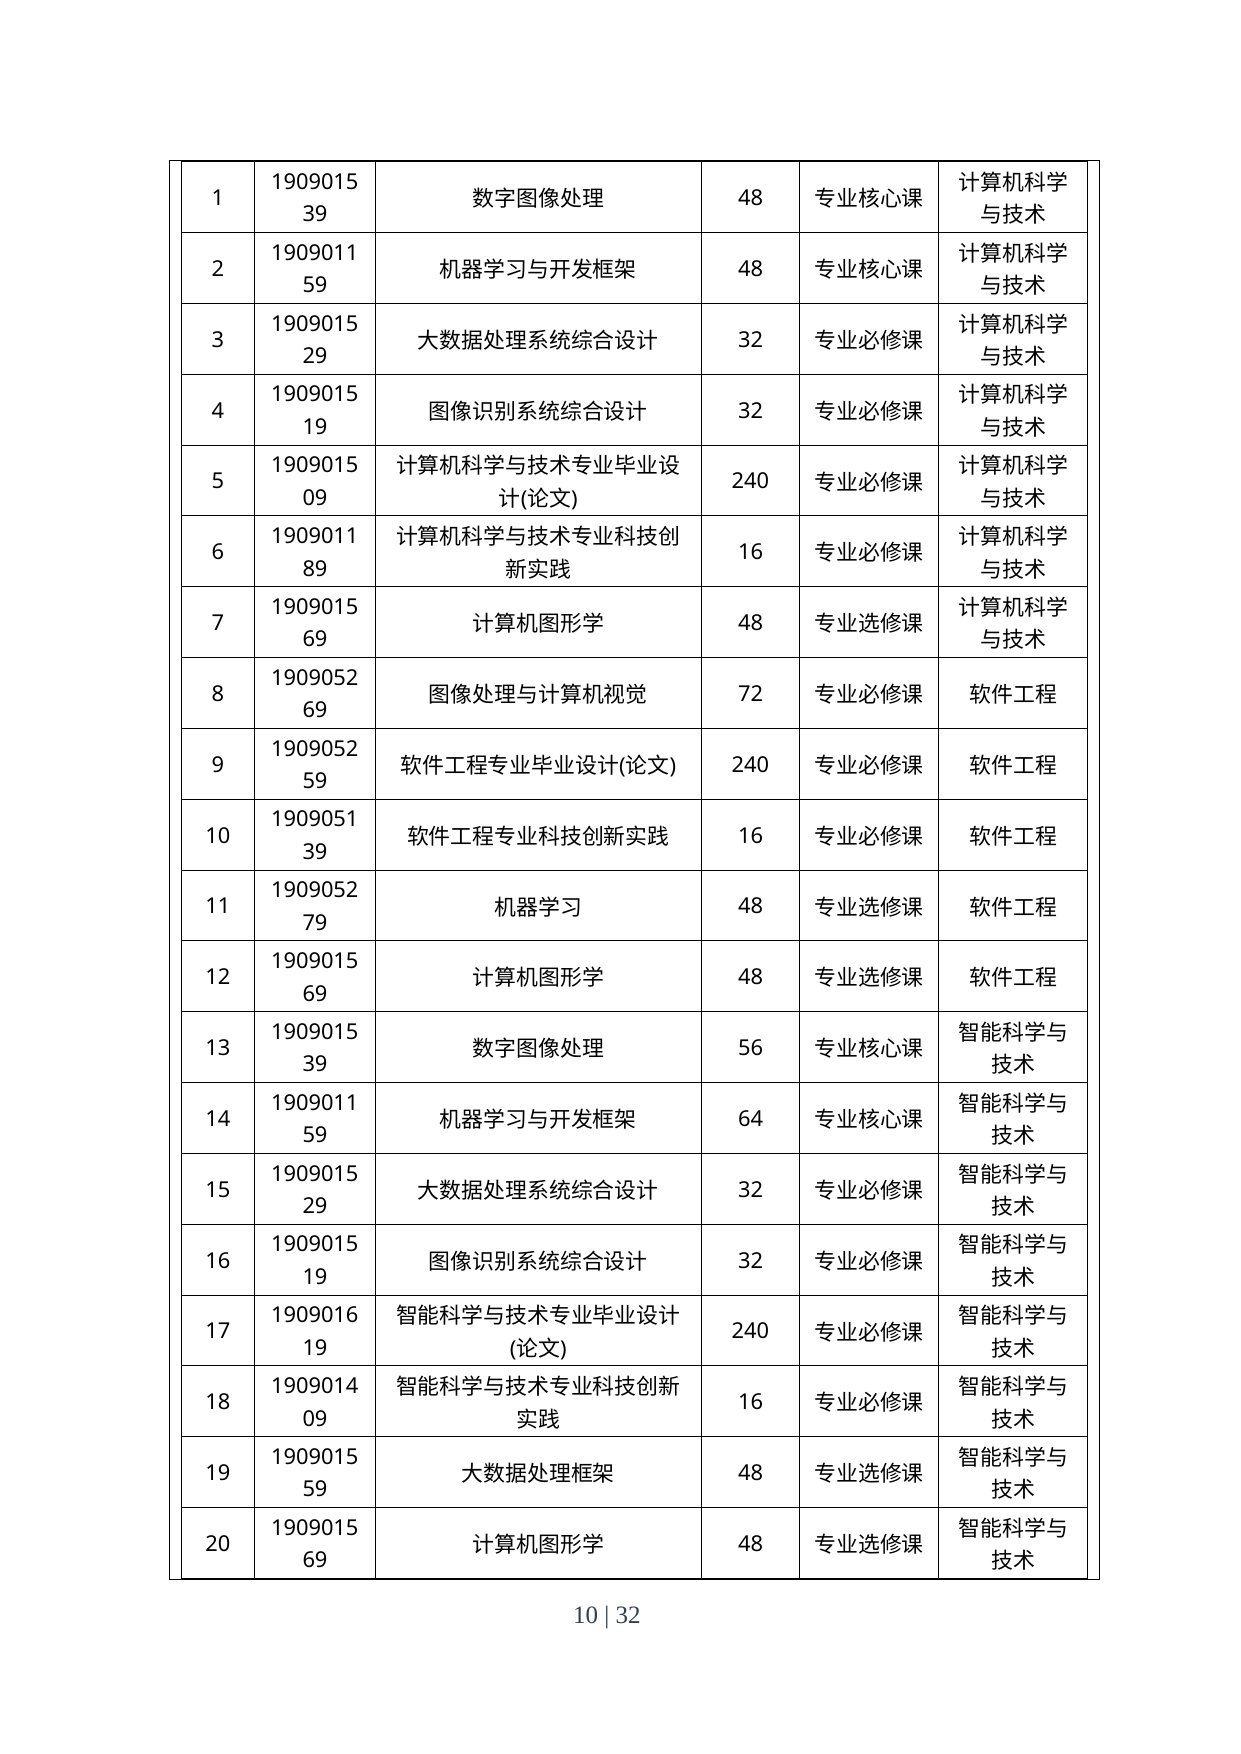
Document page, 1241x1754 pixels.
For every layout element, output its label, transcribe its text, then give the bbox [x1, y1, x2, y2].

table_cell 建设项目利用率： 该基地建成之后，可对教学团队建设、学科竞赛等方法提供强有力支撑，所有设备利用率可达100%，可支撑计算机相关专业的课程如下： [376, 729, 701, 799]
table_cell 建设项目利用率： 该基地建成之后，可对教学团队建设、学科竞赛等方法提供强有力支撑，所有设备利用率可达100%，可支撑计算机相关专业的课程如下： [255, 162, 375, 232]
table_cell 建设项目利用率： 该基地建成之后，可对教学团队建设、学科竞赛等方法提供强有力支撑，所有设备利用率可达100%，可支撑计算机相关专业的课程如下： [800, 375, 938, 445]
table_cell 建设项目利用率： 该基地建成之后，可对教学团队建设、学科竞赛等方法提供强有力支撑，所有设备利用率可达100%，可支撑计算机相关专业的课程如下： [800, 1154, 938, 1224]
table_cell 建设项目利用率： 该基地建成之后，可对教学团队建设、学科竞赛等方法提供强有力支撑，所有设备利用率可达100%，可支撑计算机相关专业的课程如下： [800, 1437, 938, 1507]
table_cell 建设项目利用率： 该基地建成之后，可对教学团队建设、学科竞赛等方法提供强有力支撑，所有设备利用率可达100%，可支撑计算机相关专业的课程如下： [376, 162, 701, 232]
table_cell 建设项目利用率： 该基地建成之后，可对教学团队建设、学科竞赛等方法提供强有力支撑，所有设备利用率可达100%，可支撑计算机相关专业的课程如下： [376, 941, 701, 1011]
table_cell 建设项目利用率： 该基地建成之后，可对教学团队建设、学科竞赛等方法提供强有力支撑，所有设备利用率可达100%，可支撑计算机相关专业的课程如下： [800, 1083, 938, 1153]
table_cell 建设项目利用率： 该基地建成之后，可对教学团队建设、学科竞赛等方法提供强有力支撑，所有设备利用率可达100%，可支撑计算机相关专业的课程如下： [376, 304, 701, 374]
table_cell 建设项目利用率： 该基地建成之后，可对教学团队建设、学科竞赛等方法提供强有力支撑，所有设备利用率可达100%，可支撑计算机相关专业的课程如下： [800, 1366, 938, 1436]
table_cell 建设项目利用率： 该基地建成之后，可对教学团队建设、学科竞赛等方法提供强有力支撑，所有设备利用率可达100%，可支撑计算机相关专业的课程如下： [255, 1366, 375, 1436]
table_cell 建设项目利用率： 该基地建成之后，可对教学团队建设、学科竞赛等方法提供强有力支撑，所有设备利用率可达100%，可支撑计算机相关专业的课程如下： [800, 1012, 938, 1082]
table_cell 建设项目利用率： 该基地建成之后，可对教学团队建设、学科竞赛等方法提供强有力支撑，所有设备利用率可达100%，可支撑计算机相关专业的课程如下： [255, 304, 375, 374]
table_cell 建设项目利用率： 该基地建成之后，可对教学团队建设、学科竞赛等方法提供强有力支撑，所有设备利用率可达100%，可支撑计算机相关专业的课程如下： [800, 1296, 938, 1365]
table_cell 建设项目利用率： 该基地建成之后，可对教学团队建设、学科竞赛等方法提供强有力支撑，所有设备利用率可达100%，可支撑计算机相关专业的课程如下： [939, 304, 1087, 374]
table_cell 建设项目利用率： 该基地建成之后，可对教学团队建设、学科竞赛等方法提供强有力支撑，所有设备利用率可达100%，可支撑计算机相关专业的课程如下： [376, 658, 701, 728]
table_cell 建设项目利用率： 该基地建成之后，可对教学团队建设、学科竞赛等方法提供强有力支撑，所有设备利用率可达100%，可支撑计算机相关专业的课程如下： [255, 375, 375, 445]
table_cell 建设项目利用率： 该基地建成之后，可对教学团队建设、学科竞赛等方法提供强有力支撑，所有设备利用率可达100%，可支撑计算机相关专业的课程如下： [939, 1225, 1087, 1295]
table_cell 建设项目利用率： 该基地建成之后，可对教学团队建设、学科竞赛等方法提供强有力支撑，所有设备利用率可达100%，可支撑计算机相关专业的课程如下： [255, 1012, 375, 1082]
table_cell 建设项目利用率： 该基地建成之后，可对教学团队建设、学科竞赛等方法提供强有力支撑，所有设备利用率可达100%，可支撑计算机相关专业的课程如下： [376, 587, 701, 657]
table_cell 建设项目利用率： 该基地建成之后，可对教学团队建设、学科竞赛等方法提供强有力支撑，所有设备利用率可达100%，可支撑计算机相关专业的课程如下： [255, 516, 375, 586]
table_cell 建设项目利用率： 该基地建成之后，可对教学团队建设、学科竞赛等方法提供强有力支撑，所有设备利用率可达100%，可支撑计算机相关专业的课程如下： [255, 1225, 375, 1295]
table_cell 建设项目利用率： 该基地建成之后，可对教学团队建设、学科竞赛等方法提供强有力支撑，所有设备利用率可达100%，可支撑计算机相关专业的课程如下： [800, 446, 938, 515]
table_cell 建设项目利用率： 该基地建成之后，可对教学团队建设、学科竞赛等方法提供强有力支撑，所有设备利用率可达100%，可支撑计算机相关专业的课程如下： [800, 587, 938, 657]
table_cell 建设项目利用率： 该基地建成之后，可对教学团队建设、学科竞赛等方法提供强有力支撑，所有设备利用率可达100%，可支撑计算机相关专业的课程如下： [939, 800, 1087, 870]
table_cell 建设项目利用率： 该基地建成之后，可对教学团队建设、学科竞赛等方法提供强有力支撑，所有设备利用率可达100%，可支撑计算机相关专业的课程如下： [939, 1366, 1087, 1436]
table_cell 建设项目利用率： 该基地建成之后，可对教学团队建设、学科竞赛等方法提供强有力支撑，所有设备利用率可达100%，可支撑计算机相关专业的课程如下： [376, 1154, 701, 1224]
table_cell 建设项目利用率： 该基地建成之后，可对教学团队建设、学科竞赛等方法提供强有力支撑，所有设备利用率可达100%，可支撑计算机相关专业的课程如下： [800, 658, 938, 728]
table_cell 建设项目利用率： 该基地建成之后，可对教学团队建设、学科竞赛等方法提供强有力支撑，所有设备利用率可达100%，可支撑计算机相关专业的课程如下： [376, 1508, 701, 1578]
table_cell 建设项目利用率： 该基地建成之后，可对教学团队建设、学科竞赛等方法提供强有力支撑，所有设备利用率可达100%，可支撑计算机相关专业的课程如下： [800, 729, 938, 799]
table_cell 建设项目利用率： 该基地建成之后，可对教学团队建设、学科竞赛等方法提供强有力支撑，所有设备利用率可达100%，可支撑计算机相关专业的课程如下： [939, 587, 1087, 657]
table_cell 建设项目利用率： 该基地建成之后，可对教学团队建设、学科竞赛等方法提供强有力支撑，所有设备利用率可达100%，可支撑计算机相关专业的课程如下： [939, 871, 1087, 940]
table_cell 建设项目利用率： 该基地建成之后，可对教学团队建设、学科竞赛等方法提供强有力支撑，所有设备利用率可达100%，可支撑计算机相关专业的课程如下： [255, 1437, 375, 1507]
table_cell 建设项目利用率： 该基地建成之后，可对教学团队建设、学科竞赛等方法提供强有力支撑，所有设备利用率可达100%，可支撑计算机相关专业的课程如下： [376, 1296, 701, 1365]
table_cell 建设项目利用率： 该基地建成之后，可对教学团队建设、学科竞赛等方法提供强有力支撑，所有设备利用率可达100%，可支撑计算机相关专业的课程如下： [255, 871, 375, 940]
table_cell 建设项目利用率： 该基地建成之后，可对教学团队建设、学科竞赛等方法提供强有力支撑，所有设备利用率可达100%，可支撑计算机相关专业的课程如下： [376, 1437, 701, 1507]
table_cell 建设项目利用率： 该基地建成之后，可对教学团队建设、学科竞赛等方法提供强有力支撑，所有设备利用率可达100%，可支撑计算机相关专业的课程如下： [800, 1225, 938, 1295]
table_cell 建设项目利用率： 该基地建成之后，可对教学团队建设、学科竞赛等方法提供强有力支撑，所有设备利用率可达100%，可支撑计算机相关专业的课程如下： [376, 446, 701, 515]
table_cell 建设项目利用率： 该基地建成之后，可对教学团队建设、学科竞赛等方法提供强有力支撑，所有设备利用率可达100%，可支撑计算机相关专业的课程如下： [255, 1296, 375, 1365]
table_cell 建设项目利用率： 该基地建成之后，可对教学团队建设、学科竞赛等方法提供强有力支撑，所有设备利用率可达100%，可支撑计算机相关专业的课程如下： [255, 587, 375, 657]
table_cell 建设项目利用率： 该基地建成之后，可对教学团队建设、学科竞赛等方法提供强有力支撑，所有设备利用率可达100%，可支撑计算机相关专业的课程如下： [255, 658, 375, 728]
table_cell 建设项目利用率： 该基地建成之后，可对教学团队建设、学科竞赛等方法提供强有力支撑，所有设备利用率可达100%，可支撑计算机相关专业的课程如下： [255, 1154, 375, 1224]
table_cell 建设项目利用率： 该基地建成之后，可对教学团队建设、学科竞赛等方法提供强有力支撑，所有设备利用率可达100%，可支撑计算机相关专业的课程如下： [376, 375, 701, 445]
table_cell 建设项目利用率： 该基地建成之后，可对教学团队建设、学科竞赛等方法提供强有力支撑，所有设备利用率可达100%，可支撑计算机相关专业的课程如下： [800, 871, 938, 940]
table_cell 建设项目利用率： 该基地建成之后，可对教学团队建设、学科竞赛等方法提供强有力支撑，所有设备利用率可达100%，可支撑计算机相关专业的课程如下： [939, 233, 1087, 303]
table_cell 建设项目利用率： 该基地建成之后，可对教学团队建设、学科竞赛等方法提供强有力支撑，所有设备利用率可达100%，可支撑计算机相关专业的课程如下： [255, 233, 375, 303]
table_cell 建设项目利用率： 该基地建成之后，可对教学团队建设、学科竞赛等方法提供强有力支撑，所有设备利用率可达100%，可支撑计算机相关专业的课程如下： [800, 941, 938, 1011]
table_cell 建设项目利用率： 该基地建成之后，可对教学团队建设、学科竞赛等方法提供强有力支撑，所有设备利用率可达100%，可支撑计算机相关专业的课程如下： [376, 1012, 701, 1082]
table_cell 建设项目利用率： 该基地建成之后，可对教学团队建设、学科竞赛等方法提供强有力支撑，所有设备利用率可达100%，可支撑计算机相关专业的课程如下： [939, 941, 1087, 1011]
table_cell 建设项目利用率： 该基地建成之后，可对教学团队建设、学科竞赛等方法提供强有力支撑，所有设备利用率可达100%，可支撑计算机相关专业的课程如下： [939, 1083, 1087, 1153]
table_cell 建设项目利用率： 该基地建成之后，可对教学团队建设、学科竞赛等方法提供强有力支撑，所有设备利用率可达100%，可支撑计算机相关专业的课程如下： [800, 304, 938, 374]
table_cell 建设项目利用率： 该基地建成之后，可对教学团队建设、学科竞赛等方法提供强有力支撑，所有设备利用率可达100%，可支撑计算机相关专业的课程如下： [255, 941, 375, 1011]
table_cell 建设项目利用率： 该基地建成之后，可对教学团队建设、学科竞赛等方法提供强有力支撑，所有设备利用率可达100%，可支撑计算机相关专业的课程如下： [800, 233, 938, 303]
table_cell 建设项目利用率： 该基地建成之后，可对教学团队建设、学科竞赛等方法提供强有力支撑，所有设备利用率可达100%，可支撑计算机相关专业的课程如下： [376, 800, 701, 870]
table_cell 建设项目利用率： 该基地建成之后，可对教学团队建设、学科竞赛等方法提供强有力支撑，所有设备利用率可达100%，可支撑计算机相关专业的课程如下： [939, 516, 1087, 586]
table_cell 建设项目利用率： 该基地建成之后，可对教学团队建设、学科竞赛等方法提供强有力支撑，所有设备利用率可达100%，可支撑计算机相关专业的课程如下： [255, 1508, 375, 1578]
table_cell 建设项目利用率： 该基地建成之后，可对教学团队建设、学科竞赛等方法提供强有力支撑，所有设备利用率可达100%，可支撑计算机相关专业的课程如下： [255, 800, 375, 870]
table_cell 建设项目利用率： 该基地建成之后，可对教学团队建设、学科竞赛等方法提供强有力支撑，所有设备利用率可达100%，可支撑计算机相关专业的课程如下： [939, 1508, 1087, 1578]
table_cell 建设项目利用率： 该基地建成之后，可对教学团队建设、学科竞赛等方法提供强有力支撑，所有设备利用率可达100%，可支撑计算机相关专业的课程如下： [800, 1508, 938, 1578]
table_cell 建设项目利用率： 该基地建成之后，可对教学团队建设、学科竞赛等方法提供强有力支撑，所有设备利用率可达100%，可支撑计算机相关专业的课程如下： [800, 516, 938, 586]
table_cell 建设项目利用率： 该基地建成之后，可对教学团队建设、学科竞赛等方法提供强有力支撑，所有设备利用率可达100%，可支撑计算机相关专业的课程如下： [939, 729, 1087, 799]
table_cell 建设项目利用率： 该基地建成之后，可对教学团队建设、学科竞赛等方法提供强有力支撑，所有设备利用率可达100%，可支撑计算机相关专业的课程如下： [255, 729, 375, 799]
table_cell 建设项目利用率： 该基地建成之后，可对教学团队建设、学科竞赛等方法提供强有力支撑，所有设备利用率可达100%，可支撑计算机相关专业的课程如下： [255, 1083, 375, 1153]
table_cell 建设项目利用率： 该基地建成之后，可对教学团队建设、学科竞赛等方法提供强有力支撑，所有设备利用率可达100%，可支撑计算机相关专业的课程如下： [376, 871, 701, 940]
table_cell 建设项目利用率： 该基地建成之后，可对教学团队建设、学科竞赛等方法提供强有力支撑，所有设备利用率可达100%，可支撑计算机相关专业的课程如下： [376, 1225, 701, 1295]
table_cell 建设项目利用率： 该基地建成之后，可对教学团队建设、学科竞赛等方法提供强有力支撑，所有设备利用率可达100%，可支撑计算机相关专业的课程如下： [800, 800, 938, 870]
table_cell 建设项目利用率： 该基地建成之后，可对教学团队建设、学科竞赛等方法提供强有力支撑，所有设备利用率可达100%，可支撑计算机相关专业的课程如下： [939, 1296, 1087, 1365]
table_cell 建设项目利用率： 该基地建成之后，可对教学团队建设、学科竞赛等方法提供强有力支撑，所有设备利用率可达100%，可支撑计算机相关专业的课程如下： [376, 516, 701, 586]
table_cell 建设项目利用率： 该基地建成之后，可对教学团队建设、学科竞赛等方法提供强有力支撑，所有设备利用率可达100%，可支撑计算机相关专业的课程如下： [939, 658, 1087, 728]
table_cell 建设项目利用率： 该基地建成之后，可对教学团队建设、学科竞赛等方法提供强有力支撑，所有设备利用率可达100%，可支撑计算机相关专业的课程如下： [255, 446, 375, 515]
table_cell 建设项目利用率： 该基地建成之后，可对教学团队建设、学科竞赛等方法提供强有力支撑，所有设备利用率可达100%，可支撑计算机相关专业的课程如下： [939, 1012, 1087, 1082]
table_cell 建设项目利用率： 该基地建成之后，可对教学团队建设、学科竞赛等方法提供强有力支撑，所有设备利用率可达100%，可支撑计算机相关专业的课程如下： [939, 1437, 1087, 1507]
table_cell 建设项目利用率： 该基地建成之后，可对教学团队建设、学科竞赛等方法提供强有力支撑，所有设备利用率可达100%，可支撑计算机相关专业的课程如下： [800, 162, 938, 232]
table_cell 建设项目利用率： 该基地建成之后，可对教学团队建设、学科竞赛等方法提供强有力支撑，所有设备利用率可达100%，可支撑计算机相关专业的课程如下： [939, 375, 1087, 445]
table_cell 建设项目利用率： 该基地建成之后，可对教学团队建设、学科竞赛等方法提供强有力支撑，所有设备利用率可达100%，可支撑计算机相关专业的课程如下： [939, 162, 1087, 232]
table_cell 建设项目利用率： 该基地建成之后，可对教学团队建设、学科竞赛等方法提供强有力支撑，所有设备利用率可达100%，可支撑计算机相关专业的课程如下： [939, 1154, 1087, 1224]
table_cell 建设项目利用率： 该基地建成之后，可对教学团队建设、学科竞赛等方法提供强有力支撑，所有设备利用率可达100%，可支撑计算机相关专业的课程如下： [376, 1083, 701, 1153]
table_cell 建设项目利用率： 该基地建成之后，可对教学团队建设、学科竞赛等方法提供强有力支撑，所有设备利用率可达100%，可支撑计算机相关专业的课程如下： [939, 446, 1087, 515]
table_cell 建设项目利用率： 该基地建成之后，可对教学团队建设、学科竞赛等方法提供强有力支撑，所有设备利用率可达100%，可支撑计算机相关专业的课程如下： [376, 233, 701, 303]
table_cell 建设项目利用率： 该基地建成之后，可对教学团队建设、学科竞赛等方法提供强有力支撑，所有设备利用率可达100%，可支撑计算机相关专业的课程如下： [376, 1366, 701, 1436]
